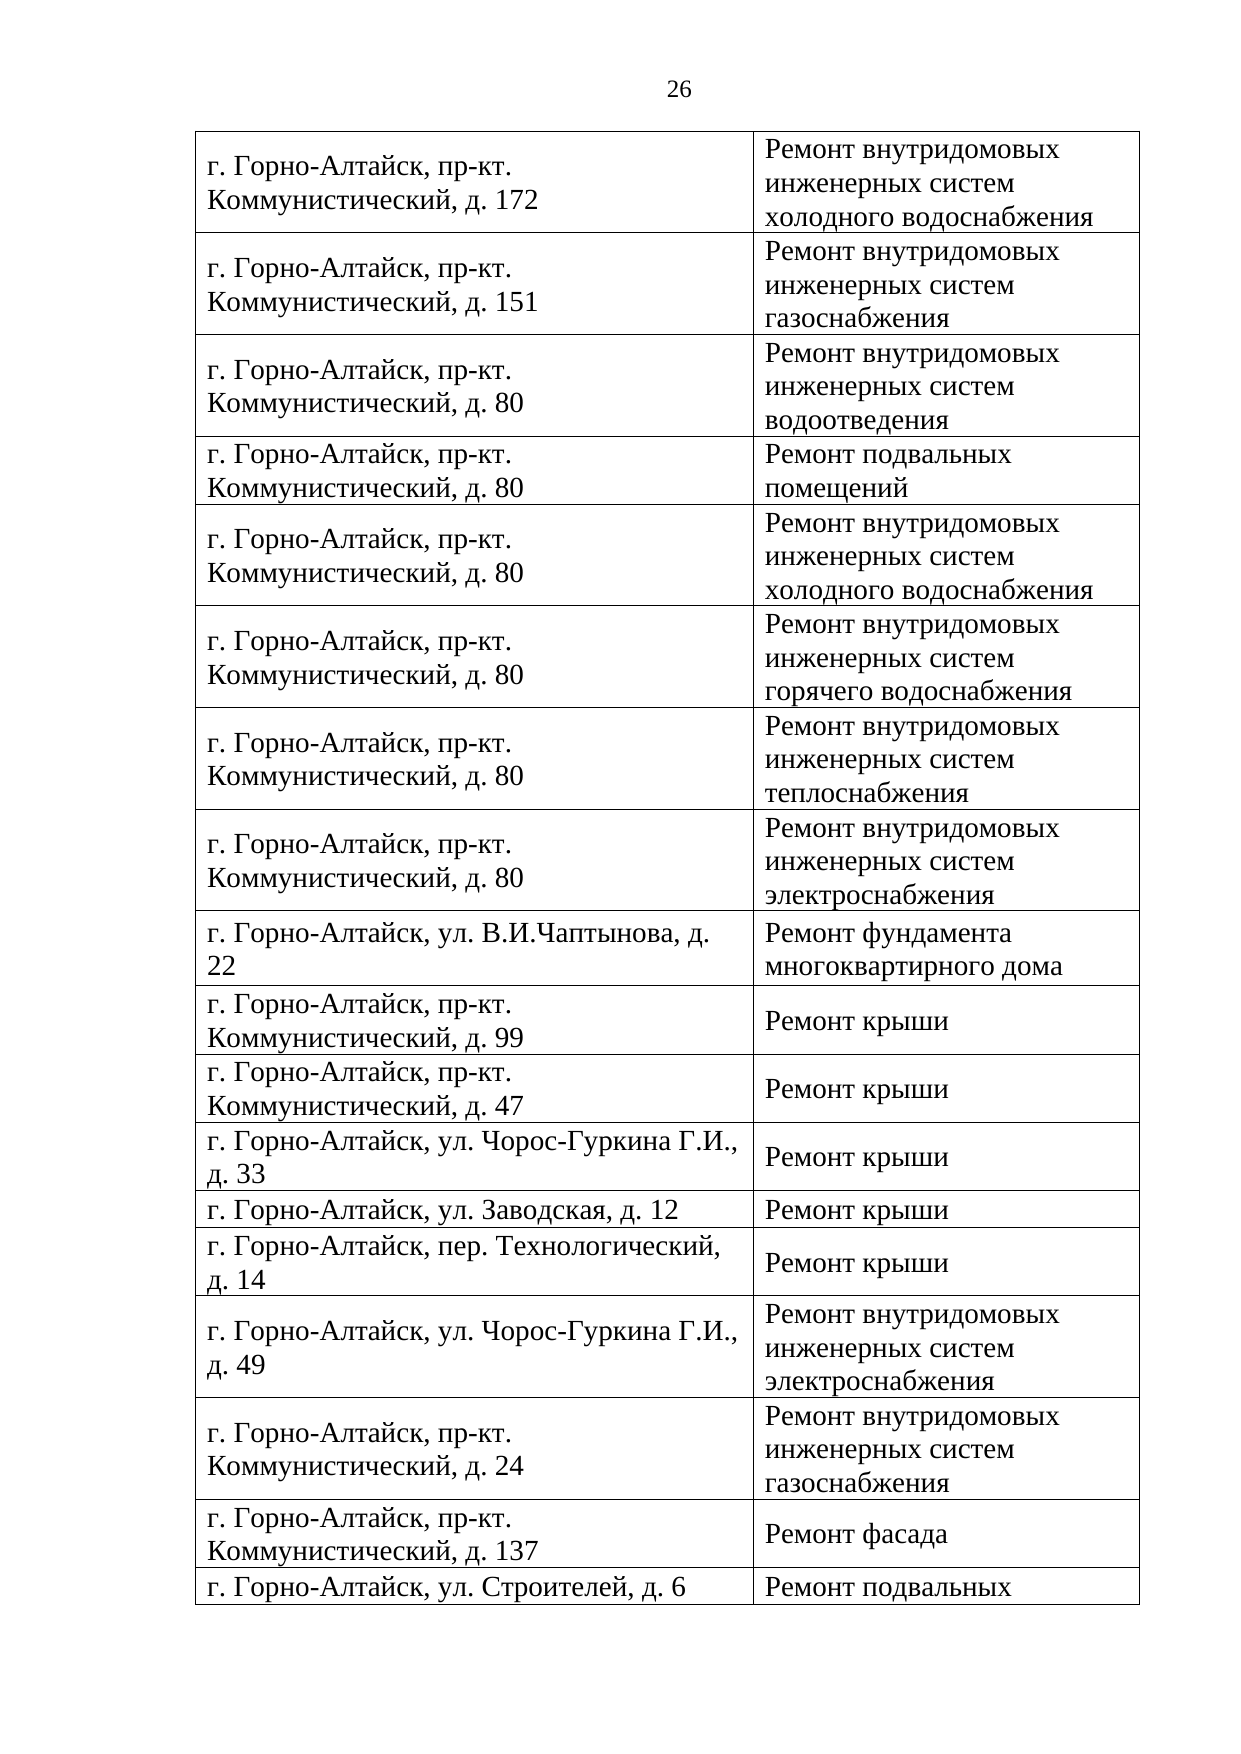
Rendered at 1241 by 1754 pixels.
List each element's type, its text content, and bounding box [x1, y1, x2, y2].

table_cell г. Горно-Алтайск, пр-кт. Коммунистический, д. 151 [196, 233, 753, 334]
table_cell Ремонт фасада [754, 1500, 1139, 1567]
table_cell г. Горно-Алтайск, пр-кт. Коммунистический, д. 80 [196, 437, 753, 504]
table_cell г. Горно-Алтайск, пр-кт. Коммунистический, д. 99 [196, 986, 753, 1053]
table_cell г. Горно-Алтайск, пер. Технологический, д. 14 [196, 1228, 753, 1295]
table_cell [196, 132, 753, 232]
table_cell г. Горно-Алтайск, пр-кт. Коммунистический, д. 80 [196, 606, 753, 707]
table_cell г. Горно-Алтайск, ул. Чорос-Гуркина Г.И., д. 49 [196, 1296, 753, 1397]
table_cell Ремонт внутридомовых инженерных систем водоотведения [754, 335, 1139, 436]
table_cell Ремонт крыши [754, 1228, 1139, 1295]
table_cell Ремонт подвальных помещений [754, 437, 1139, 504]
table_cell г. Горно-Алтайск, пр-кт. Коммунистический, д. 80 [196, 810, 753, 910]
table_cell Ремонт крыши [754, 1191, 1139, 1227]
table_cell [196, 1568, 753, 1604]
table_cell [754, 1568, 1139, 1604]
table_cell г. Горно-Алтайск, пр-кт. Коммунистический, д. 80 [196, 335, 753, 436]
table_cell г. Горно-Алтайск, ул. Заводская, д. 12 [196, 1191, 753, 1227]
table_cell Ремонт крыши [754, 986, 1139, 1053]
table_cell г. Горно-Алтайск, ул. В.И.Чаптынова, д. 22 [196, 911, 753, 985]
table_cell г. Горно-Алтайск, пр-кт. Коммунистический, д. 47 [196, 1055, 753, 1122]
table_cell Ремонт фундамента многоквартирного дома [754, 911, 1139, 985]
table_cell Ремонт внутридомовых инженерных систем холодного водоснабжения [754, 132, 1139, 232]
table_cell г. Горно-Алтайск, пр-кт. Коммунистический, д. 24 [196, 1398, 753, 1499]
table_cell Ремонт внутридомовых инженерных систем электроснабжения [754, 1296, 1139, 1397]
table_cell Ремонт внутридомовых инженерных систем теплоснабжения [754, 708, 1139, 809]
table_cell г. Горно-Алтайск, пр-кт. Коммунистический, д. 80 [196, 708, 753, 809]
table_cell Ремонт крыши [754, 1123, 1139, 1190]
table_cell г. Горно-Алтайск, ул. Чорос-Гуркина Г.И., д. 33 [196, 1123, 753, 1190]
table_cell г. Горно-Алтайск, пр-кт. Коммунистический, д. 80 [196, 505, 753, 605]
table_cell Ремонт крыши [754, 1055, 1139, 1122]
table_cell Ремонт внутридомовых инженерных систем горячего водоснабжения [754, 606, 1139, 707]
table_cell Ремонт внутридомовых инженерных систем газоснабжения [754, 233, 1139, 334]
table_cell Ремонт внутридомовых инженерных систем электроснабжения [754, 810, 1139, 910]
table_cell г. Горно-Алтайск, пр-кт. Коммунистический, д. 137 [196, 1500, 753, 1567]
table_cell Ремонт внутридомовых инженерных систем газоснабжения [754, 1398, 1139, 1499]
table_cell Ремонт внутридомовых инженерных систем холодного водоснабжения [754, 505, 1139, 605]
